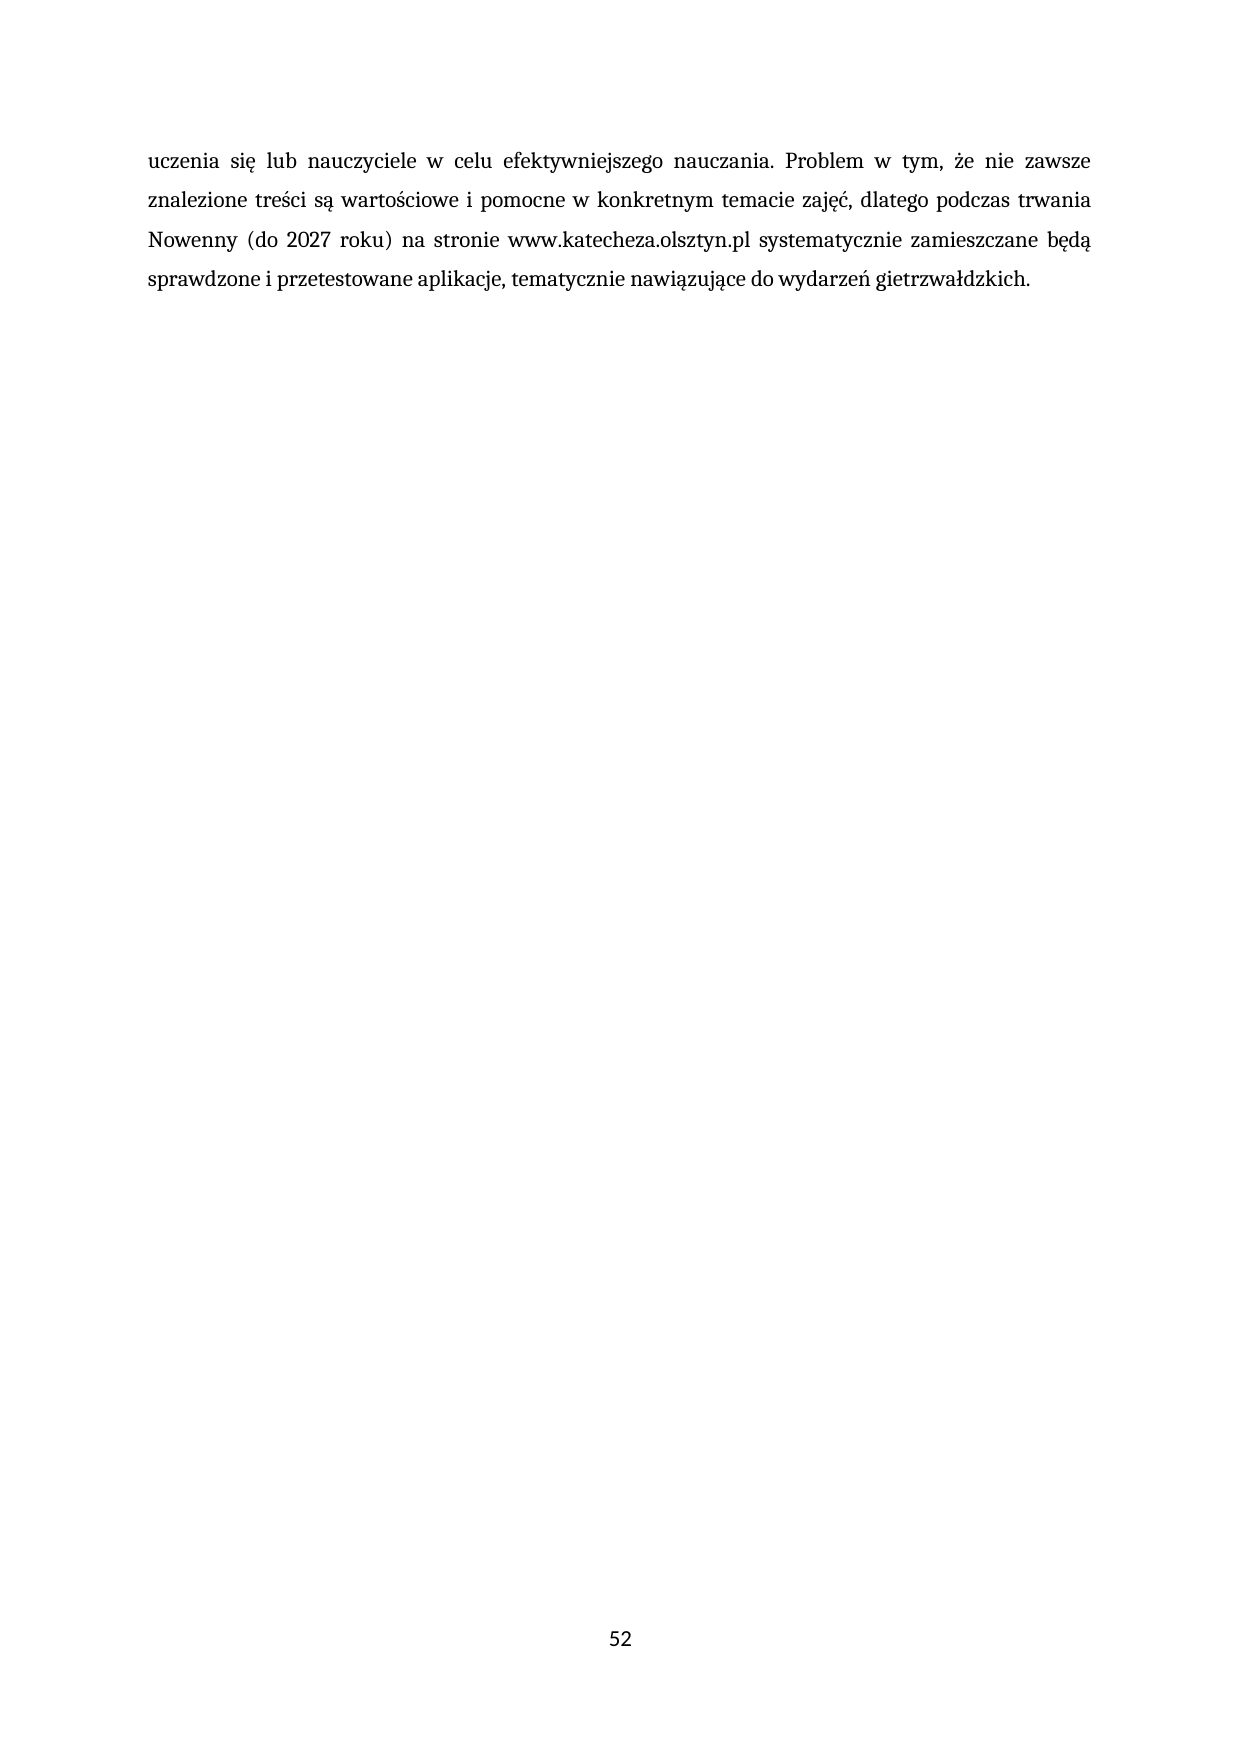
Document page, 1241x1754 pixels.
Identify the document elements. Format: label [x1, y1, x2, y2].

text [148, 148, 1093, 292]
